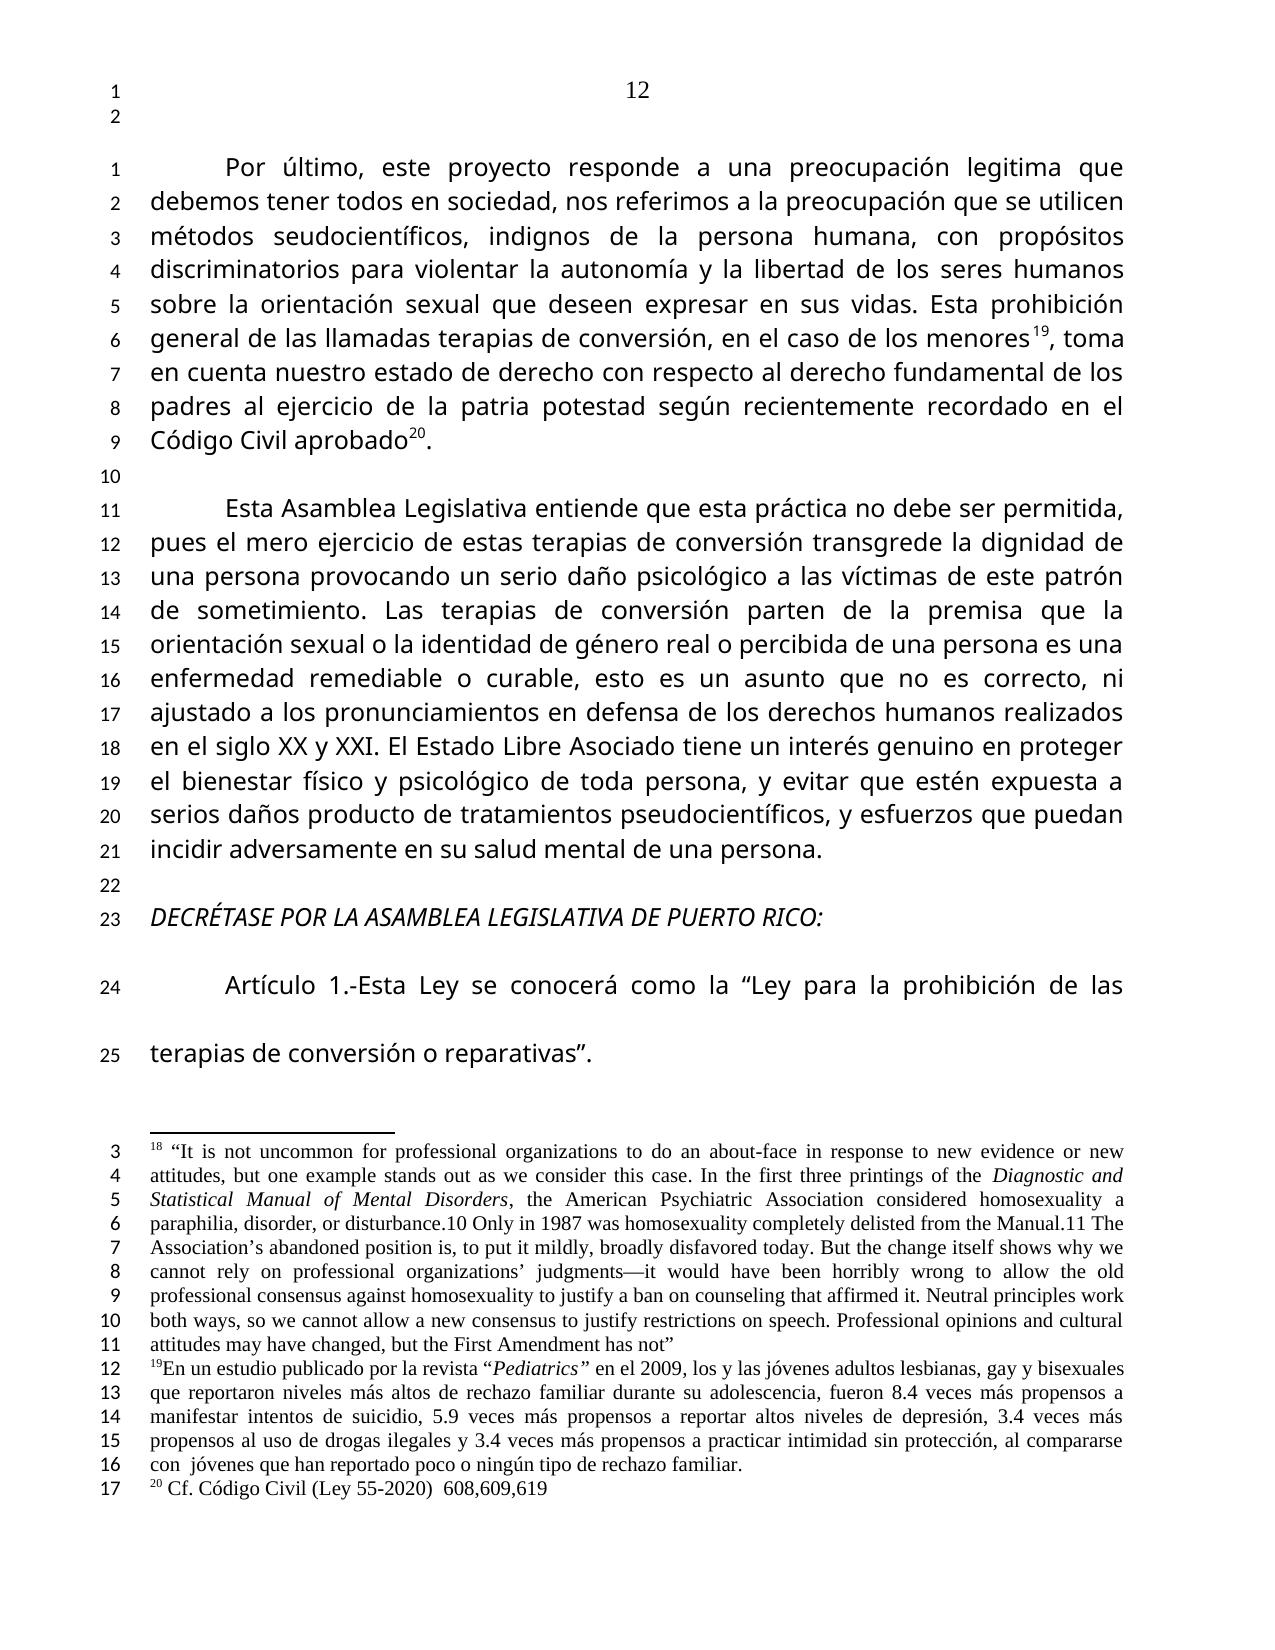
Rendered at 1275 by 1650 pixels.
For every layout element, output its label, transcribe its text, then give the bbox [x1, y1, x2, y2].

text Artículo 1.-Esta Ley se conocerá como la “Ley para la prohibición de las terapias de conversión o reparativas”. [150, 967, 1125, 1070]
text Por último, este proyecto responde a una preocupación legitima que debemos tener todos en sociedad, nos referimos a la preocupación que se utilicen métodos seudocientíficos, indignos de la persona humana, con propósitos discriminatorios para violentar la autonomía y la libertad de los seres humanos sobre la orientación sexual que deseen expresar en sus vidas. Esta prohibición general de las llamadas terapias de conversión, en el caso de los menores, toma en cuenta nuestro estado de derecho con respecto al derecho fundamental de los padres al ejercicio de la patria potestad según recientemente recordado en el Código Civil aprobado. [150, 150, 1125, 457]
text Esta Asamblea Legislativa entiende que esta práctica no debe ser permitida, pues el mero ejercicio de estas terapias de conversión transgrede la dignidad de una persona provocando un serio daño psicológico a las víctimas de este patrón de sometimiento. Las terapias de conversión parten de la premisa que la orientación sexual o la identidad de género real o percibida de una persona es una enfermedad remediable o curable, esto es un asunto que no es correcto, ni ajustado a los pronunciamientos en defensa de los derechos humanos realizados en el siglo XX y XXI. El Estado Libre Asociado tiene un interés genuino en proteger el bienestar físico y psicológico de toda persona, y evitar que estén expuesta a serios daños producto de tratamientos pseudocientíficos, y esfuerzos que puedan incidir adversamente en su salud mental de una persona. [150, 491, 1125, 865]
text DECRÉTASE POR LA ASAMBLEA LEGISLATIVA DE PUERTO RICO: [150, 899, 1125, 933]
